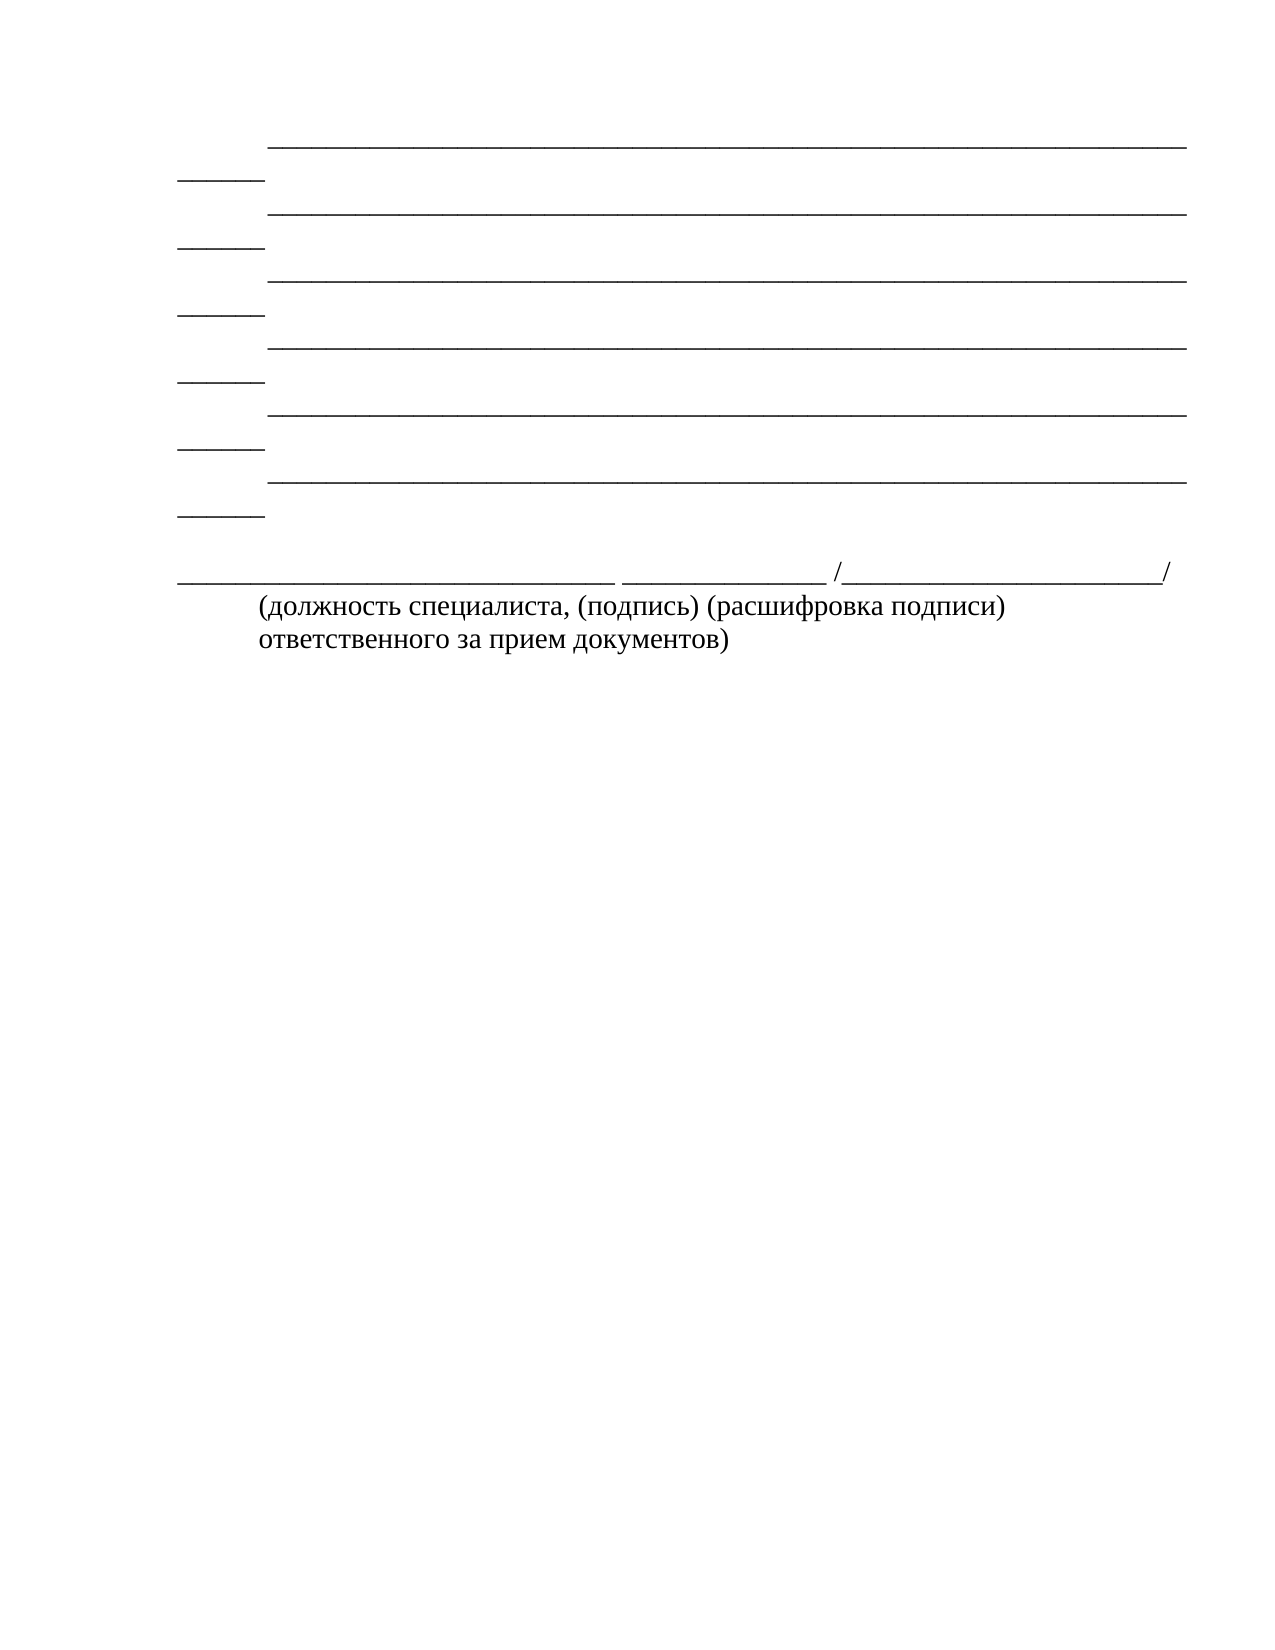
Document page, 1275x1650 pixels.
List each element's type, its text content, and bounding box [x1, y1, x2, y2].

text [177, 252, 1186, 319]
text (должность специалиста, (подпись) (расшифровка подписи) [177, 588, 1186, 621]
text _____________________________________________________________________ [177, 386, 1186, 453]
text _____________________________________________________________________ [177, 319, 1186, 386]
text _____________________________________________________________________ [177, 453, 1186, 521]
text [177, 118, 1186, 185]
text ответственного за прием документов) [177, 621, 1186, 655]
text ______________________________ ______________ /______________________/ [177, 554, 1186, 588]
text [177, 185, 1186, 252]
